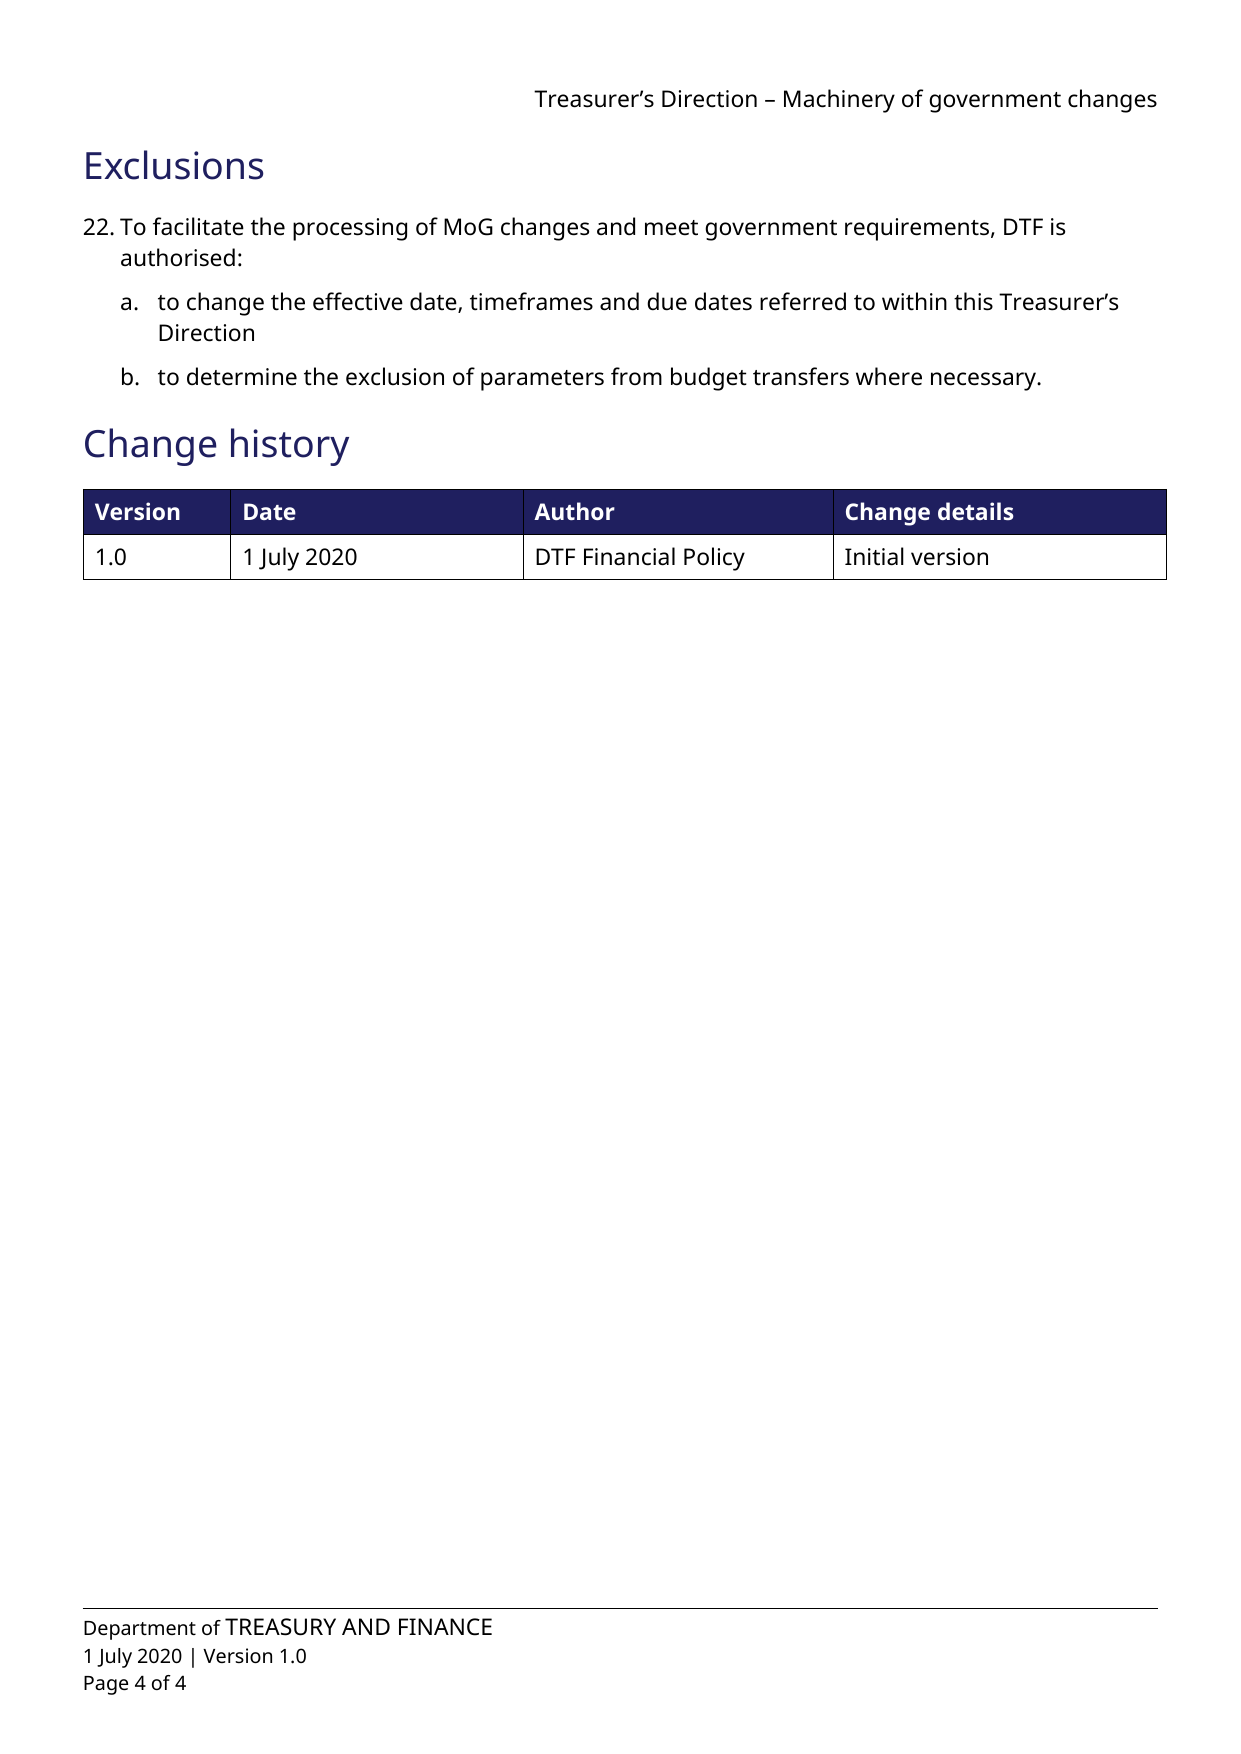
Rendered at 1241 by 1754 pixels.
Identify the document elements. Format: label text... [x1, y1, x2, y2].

table_cell 1.0 [84, 535, 230, 578]
table_header Date [231, 490, 523, 534]
list to determine the exclusion of parameters from budget transfers where necessary. [120, 361, 1157, 392]
list to change the effective date, timeframes and due dates referred to within this Treasurer’s Direction [120, 286, 1157, 348]
table_cell Initial version [834, 535, 1166, 578]
list To facilitate the processing of MoG changes and meet government requirements, DTF is authorised: [83, 211, 1157, 273]
subtitle Exclusions [83, 139, 1157, 190]
table_header Version [84, 490, 230, 534]
table_header Change details [834, 490, 1166, 534]
table_cell 1 July 2020 [231, 535, 523, 578]
table_cell DTF Financial Policy [524, 535, 833, 578]
subtitle Change history [83, 417, 1157, 468]
table_header Author [524, 490, 833, 534]
